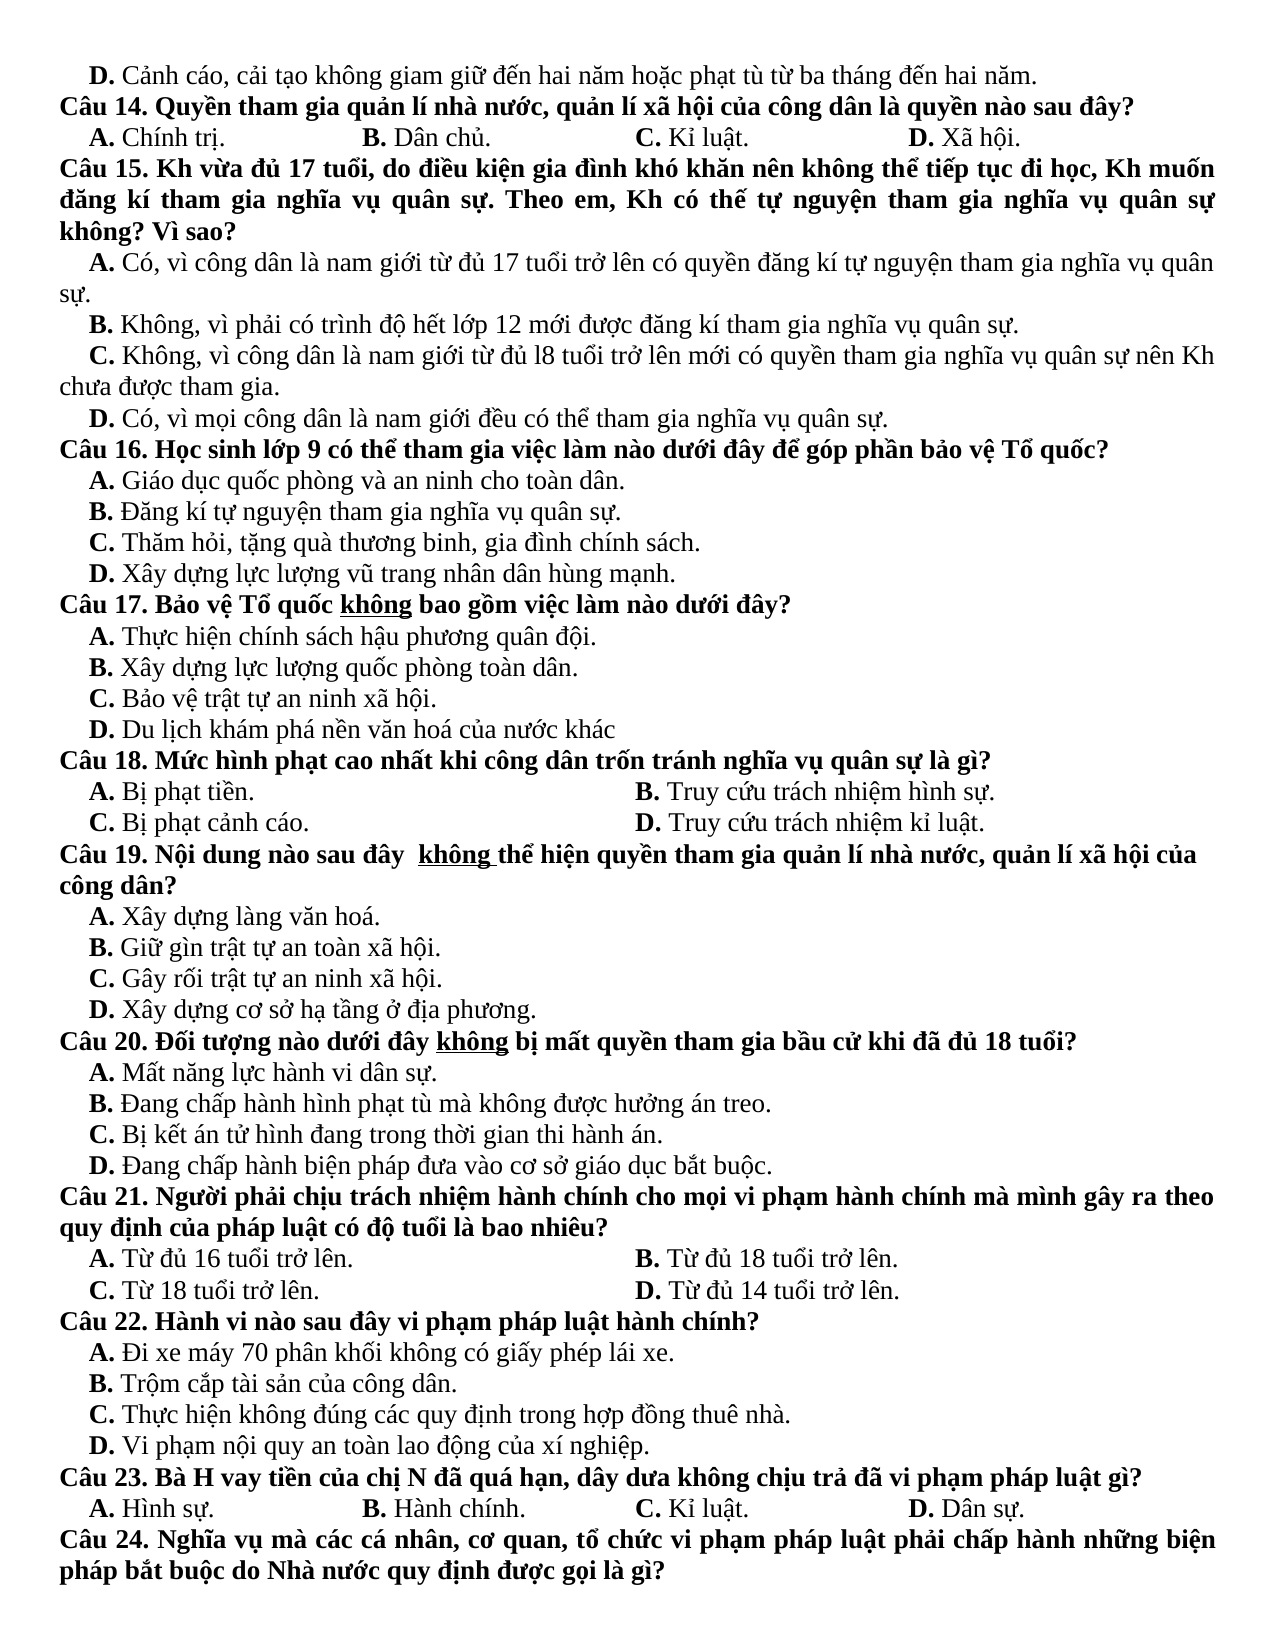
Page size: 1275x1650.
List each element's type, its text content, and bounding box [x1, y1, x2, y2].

text Câu 22. Hành vi nào sau đây vi phạm pháp luật hành chính? [59, 1305, 1216, 1336]
text B. Xây dựng lực lượng quốc phòng toàn dân. [59, 651, 1216, 682]
text Câu 24. Nghĩa vụ mà các cá nhân, cơ quan, tổ chức vi phạm pháp luật phải chấp hành những biện pháp bắt buộc do Nhà nước quy định được gọi là gì? [59, 1523, 1216, 1585]
text A. Từ đủ 16 tuổi trở lên. B. Từ đủ 18 tuổi trở lên. [59, 1243, 1216, 1274]
text A. Mất năng lực hành vi dân sự. [59, 1056, 1216, 1087]
text A. Chính trị. B. Dân chủ. C. Kỉ luật. D. Xã hội. [59, 121, 1216, 152]
text C. Từ 18 tuổi trở lên. D. Từ đủ 14 tuổi trở lên. [59, 1274, 1216, 1305]
text D. Xây dựng cơ sở hạ tầng ở địa phương. [59, 993, 1216, 1024]
text Câu 19. Nội dung nào sau đây không thể hiện quyền tham gia quản lí nhà nước, quản lí xã hội của công dân? [59, 838, 1216, 900]
text D. Vi phạm nội quy an toàn lao động của xí nghiệp. [59, 1429, 1216, 1461]
text A. Thực hiện chính sách hậu phương quân đội. [59, 620, 1216, 651]
text Câu 17. Bảo vệ Tổ quốc không bao gồm việc làm nào dưới đây? [59, 588, 1216, 620]
text D. Đang chấp hành biện pháp đưa vào cơ sở giáo dục bắt buộc. [59, 1149, 1216, 1180]
text A. Đi xe máy 70 phân khối không có giấy phép lái xe. [59, 1336, 1216, 1367]
text D. Du lịch khám phá nền văn hoá của nước khác [59, 713, 1216, 744]
text B. Giữ gìn trật tự an toàn xã hội. [59, 931, 1216, 962]
text Câu 14. Quyền tham gia quản lí nhà nước, quản lí xã hội của công dân là quyền nào sau đây? [59, 90, 1216, 121]
text D. Có, vì mọi công dân là nam giới đều có thể tham gia nghĩa vụ quân sự. [59, 402, 1216, 433]
text C. Bị kết án tử hình đang trong thời gian thi hành án. [59, 1118, 1216, 1149]
text Câu 18. Mức hình phạt cao nhất khi công dân trốn tránh nghĩa vụ quân sự là gì? [59, 744, 1216, 775]
text A. Giáo dục quốc phòng và an ninh cho toàn dân. [59, 464, 1216, 495]
text C. Thực hiện không đúng các quy định trong hợp đồng thuê nhà. [59, 1398, 1216, 1429]
text A. Có, vì công dân là nam giới từ đủ 17 tuổi trở lên có quyền đăng kí tự nguyện tham gia nghĩa vụ quân sự. [59, 246, 1216, 308]
text B. Trộm cắp tài sản của công dân. [59, 1367, 1216, 1398]
text C. Bị phạt cảnh cáo. D. Truy cứu trách nhiệm kỉ luật. [59, 807, 1216, 838]
text Câu 16. Học sinh lớp 9 có thể tham gia việc làm nào dưới đây để góp phần bảo vệ Tổ quốc? [59, 433, 1216, 464]
text C. Gây rối trật tự an ninh xã hội. [59, 962, 1216, 993]
text A. Hình sự. B. Hành chính. C. Kỉ luật. D. Dân sự. [59, 1492, 1216, 1523]
text A. Bị phạt tiền. B. Truy cứu trách nhiệm hình sự. [59, 775, 1216, 807]
text Câu 15. Kh vừa đủ 17 tuổi, do điều kiện gia đình khó khăn nên không thể tiếp tục đi học, Kh muốn đăng kí tham gia nghĩa vụ quân sự. Theo em, Kh có thế tự nguyện tham gia nghĩa vụ quân sự không? Vì sao? [59, 152, 1216, 246]
text B. Không, vì phải có trình độ hết lớp 12 mới được đăng kí tham gia nghĩa vụ quân sự. [59, 308, 1216, 339]
text Câu 20. Đối tượng nào dưới đây không bị mất quyền tham gia bầu cử khi đã đủ 18 tuổi? [59, 1024, 1216, 1056]
text C. Bảo vệ trật tự an ninh xã hội. [59, 682, 1216, 713]
text Câu 21. Người phải chịu trách nhiệm hành chính cho mọi vi phạm hành chính mà mình gây ra theo quy định của pháp luật có độ tuổi là bao nhiêu? [59, 1180, 1216, 1243]
text C. Thăm hỏi, tặng quà thương binh, gia đình chính sách. [59, 526, 1216, 557]
text A. Xây dựng làng văn hoá. [59, 900, 1216, 931]
text D. Cảnh cáo, cải tạo không giam giữ đến hai năm hoặc phạt tù từ ba tháng đến hai năm. [59, 59, 1216, 90]
text B. Đăng kí tự nguyện tham gia nghĩa vụ quân sự. [59, 495, 1216, 526]
text C. Không, vì công dân là nam giới từ đủ l8 tuổi trở lên mới có quyền tham gia nghĩa vụ quân sự nên Kh chưa được tham gia. [59, 339, 1216, 402]
text D. Xây dựng lực lượng vũ trang nhân dân hùng mạnh. [59, 557, 1216, 588]
text Câu 23. Bà H vay tiền của chị N đã quá hạn, dây dưa không chịu trả đã vi phạm pháp luật gì? [59, 1461, 1216, 1492]
text B. Đang chấp hành hình phạt tù mà không được hưởng án treo. [59, 1087, 1216, 1118]
